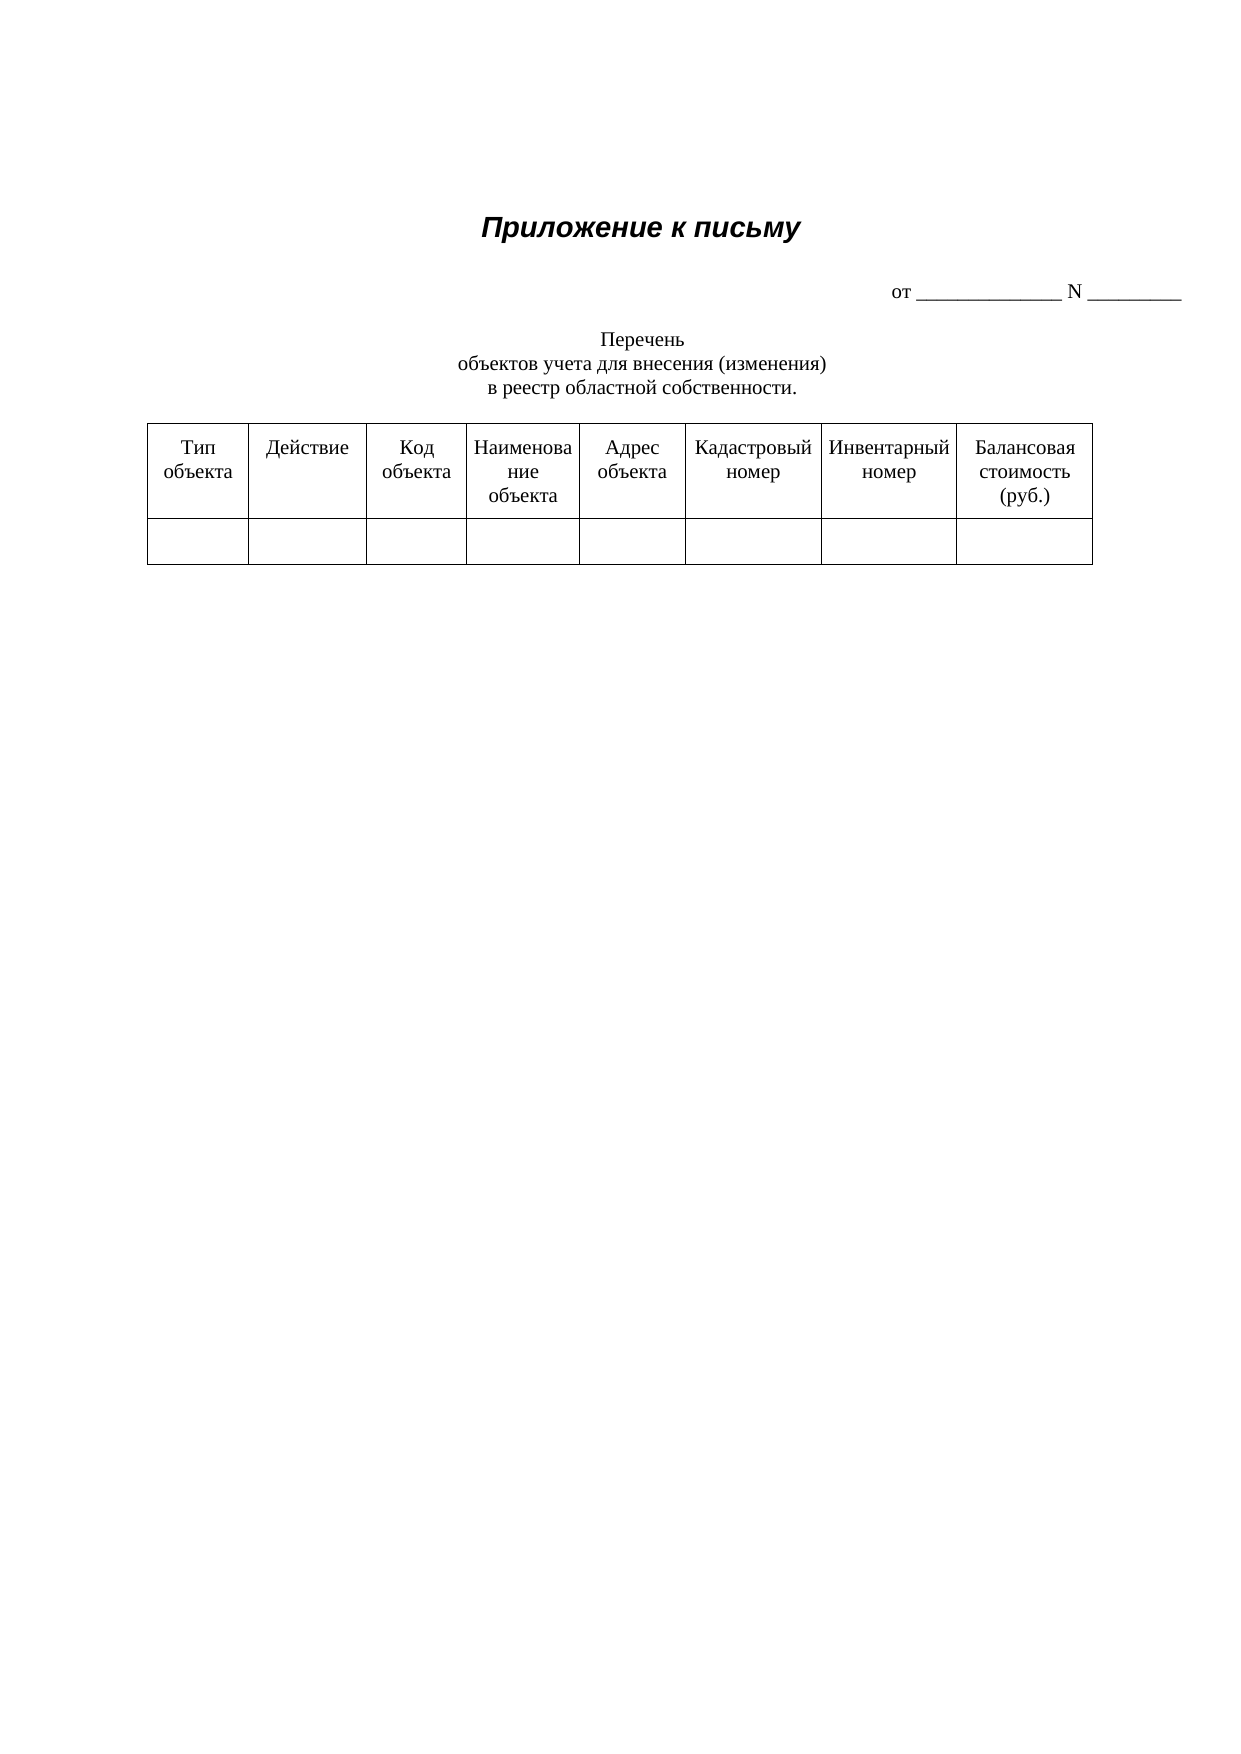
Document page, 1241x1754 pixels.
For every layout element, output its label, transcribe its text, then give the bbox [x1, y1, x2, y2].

table_cell [580, 519, 685, 564]
table_header Инвентарный номер [822, 424, 956, 518]
table_header Адрес объекта [580, 424, 685, 518]
table_cell [367, 519, 466, 564]
table_cell [957, 519, 1092, 564]
table_cell [686, 519, 821, 564]
text Перечень [103, 327, 1181, 351]
text в реестр областной собственности. [103, 375, 1181, 399]
table_header Действие [249, 424, 366, 518]
table_header Тип объекта [148, 424, 248, 518]
table_header Балансовая стоимость (руб.) [957, 424, 1092, 518]
text объектов учета для внесения (изменения) [103, 351, 1181, 375]
table_header Наименование объекта [467, 424, 579, 518]
table_cell [822, 519, 956, 564]
subtitle Приложение к письму [103, 210, 1181, 244]
text от ______________ N _________ [103, 279, 1181, 303]
table_cell [148, 519, 248, 564]
table_cell [249, 519, 366, 564]
table_cell [467, 519, 579, 564]
table_header Код объекта [367, 424, 466, 518]
table_header Кадастровый номер [686, 424, 821, 518]
